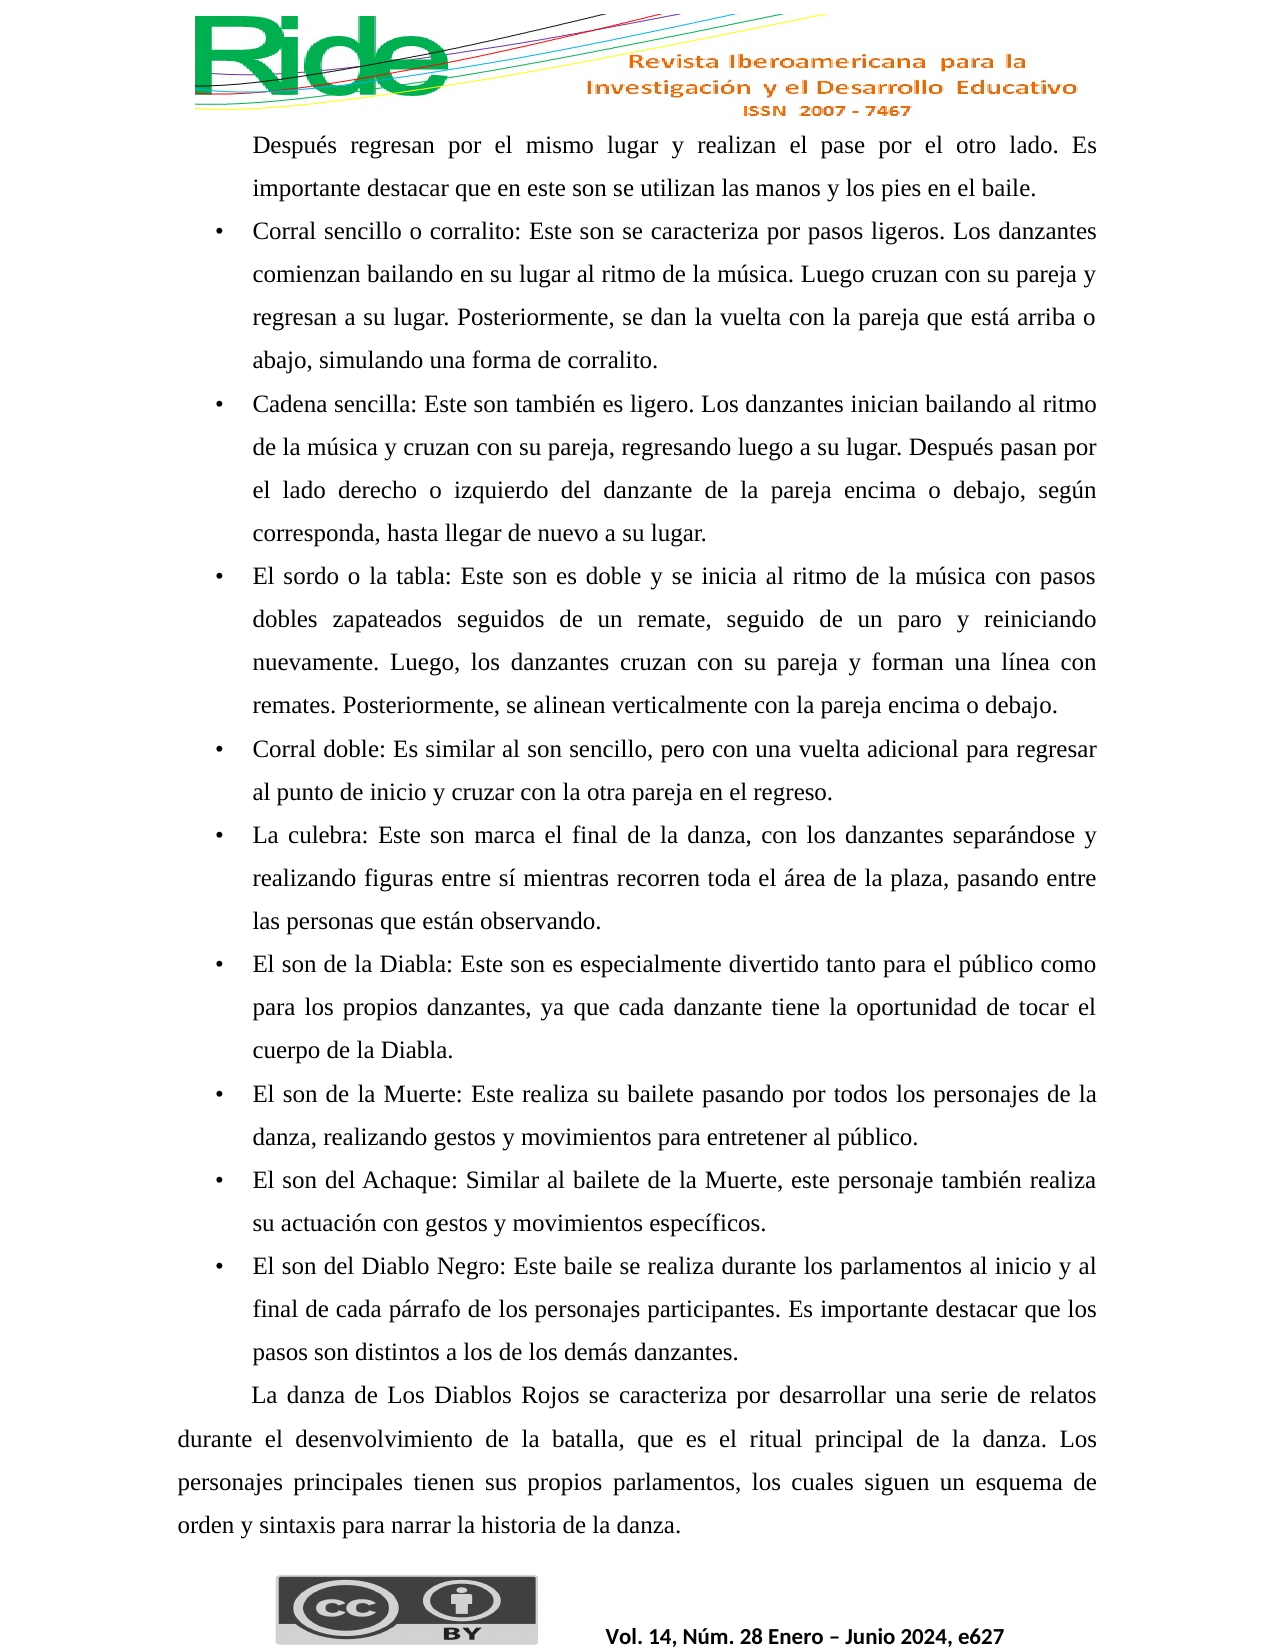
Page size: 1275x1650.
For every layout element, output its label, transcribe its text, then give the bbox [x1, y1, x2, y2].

list La culebra: Este son marca el final de la danza, con los danzantes separándose y realizando figuras entre sí mientras recorren toda el área de la plaza, pasando entre las personas que están observando. [215, 820, 1098, 935]
text La danza de Los Diablos Rojos se caracteriza por desarrollar una serie de relatos durante el desenvolvimiento de la batalla, que es el ritual principal de la danza. Los personajes principales tienen sus propios parlamentos, los cuales siguen un esquema de orden y sintaxis para narrar la historia de la danza. [177, 1381, 1098, 1539]
list Cadena sencilla: Este son también es ligero. Los danzantes inician bailando al ritmo de la música y cruzan con su pareja, regresando luego a su lugar. Después pasan por el lado derecho o izquierdo del danzante de la pareja encima o debajo, según corresponda, hasta llegar de nuevo a su lugar. [215, 389, 1098, 547]
list Corral sencillo o corralito: Este son se caracteriza por pasos ligeros. Los danzantes comienzan bailando en su lugar al ritmo de la música. Luego cruzan con su pareja y regresan a su lugar. Posteriormente, se dan la vuelta con la pareja que está arriba o abajo, simulando una forma de corralito. [215, 216, 1098, 374]
list El son del Diablo Negro: Este baile se realiza durante los parlamentos al inicio y al final de cada párrafo de los personajes participantes. Es importante destacar que los pasos son distintos a los de los demás danzantes. [215, 1251, 1098, 1366]
list Corral doble: Es similar al son sencillo, pero con una vuelta adicional para regresar al punto de inicio y cruzar con la otra pareja en el regreso. [215, 734, 1098, 806]
list El son de la Diabla: Este son es especialmente divertido tanto para el público como para los propios danzantes, ya que cada danzante tiene la oportunidad de tocar el cuerpo de la Diabla. [215, 949, 1098, 1064]
picture [275, 1575, 538, 1645]
list El son de la Muerte: Este realiza su bailete pasando por todos los personajes de la danza, realizando gestos y movimientos para entretener al público. [215, 1079, 1098, 1151]
picture [194, 14, 1081, 119]
list El sordo o la tabla: Este son es doble y se inicia al ritmo de la música con pasos dobles zapateados seguidos de un remate, seguido de un paro y reiniciando nuevamente. Luego, los danzantes cruzan con su pareja y forman una línea con remates. Posteriormente, se alinean verticalmente con la pareja encima o debajo. [215, 561, 1098, 719]
list El son del Achaque: Similar al bailete de la Muerte, este personaje también realiza su actuación con gestos y movimientos específicos. [215, 1165, 1098, 1237]
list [215, 130, 1098, 202]
